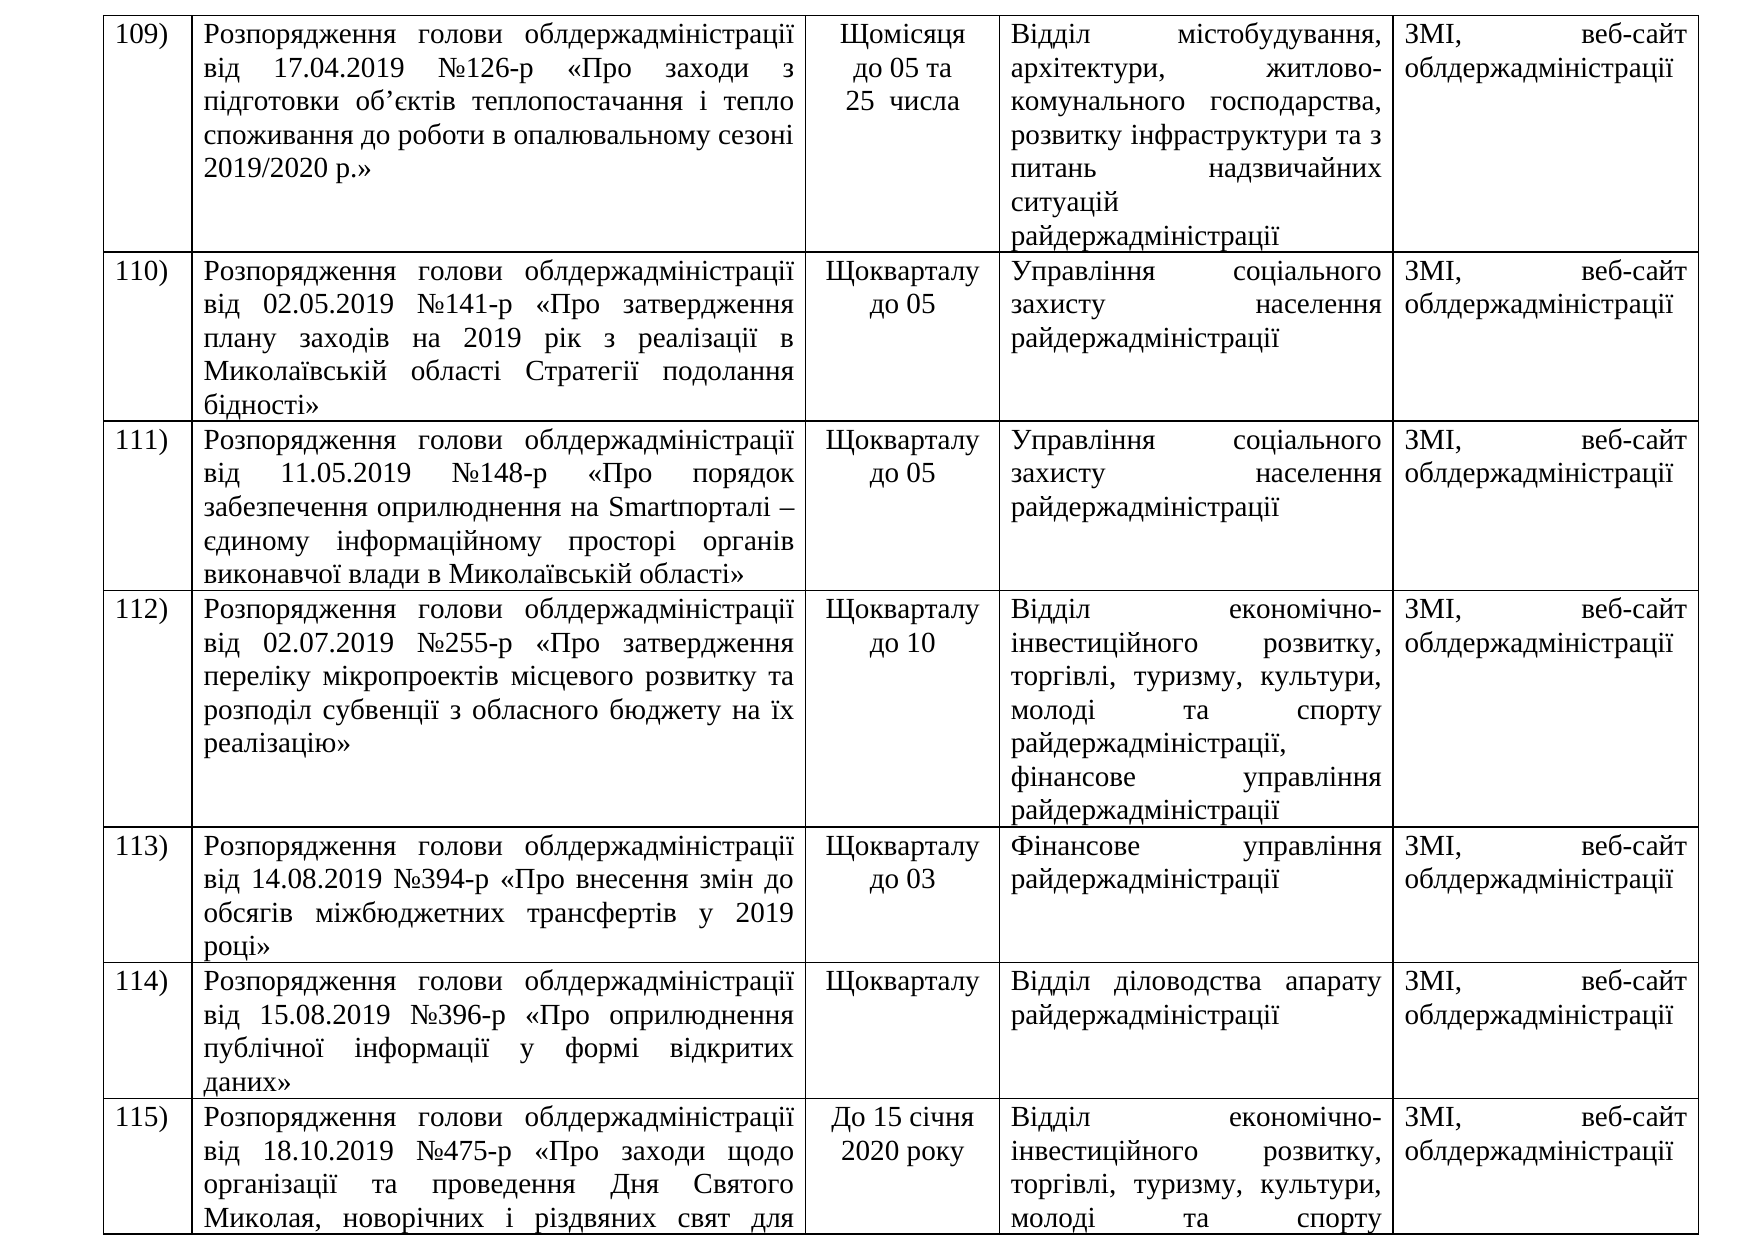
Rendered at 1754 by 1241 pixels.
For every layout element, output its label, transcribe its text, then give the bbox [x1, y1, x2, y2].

table_cell ЗМІ, веб-сайт облдержадміністрації [1394, 591, 1698, 826]
table_cell Фінансове управління райдержадміністрації [1000, 828, 1392, 962]
table_cell 111) [104, 422, 191, 590]
table_cell Щокварталу [806, 963, 999, 1097]
table_cell Розпорядження голови облдержадміністрації від 02.07.2019 №255-р «Про затвердження переліку мікропроектів місцевого розвитку та розподіл субвенції з обласного бюджету на їх реалізацію» [193, 591, 805, 826]
table_cell Управління соціального захисту населення райдержадміністрації [1000, 422, 1392, 590]
table_cell 112) [104, 591, 191, 826]
table_cell Розпорядження голови облдержадміністрації від 14.08.2019 №394-р «Про внесення змін до обсягів міжбюджетних трансфертів у 2019 році» [193, 828, 805, 962]
table_cell 109) [104, 16, 191, 251]
table_cell ЗМІ, веб-сайт облдержадміністрації [1394, 422, 1698, 590]
table_cell Щокварталу до 03 [806, 828, 999, 962]
table_cell Розпорядження голови облдержадміністрації від 15.08.2019 №396-р «Про оприлюднення публічної інформації у формі відкритих даних» [193, 963, 805, 1097]
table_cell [1394, 1099, 1698, 1233]
table_cell Розпорядження голови облдержадміністрації від 11.05.2019 №148-р «Про порядок забезпечення оприлюднення на Smartпорталі – єдиному інформаційному просторі органів виконавчої влади в Миколаївській області» [193, 422, 805, 590]
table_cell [806, 1099, 999, 1233]
table_cell 110) [104, 253, 191, 420]
table_cell Управління соціального захисту населення райдержадміністрації [1000, 253, 1392, 420]
table_cell Розпорядження голови облдержадміністрації від 02.05.2019 №141-р «Про затвердження плану заходів на 2019 рік з реалізації в Миколаївській області Стратегії подолання бідності» [193, 253, 805, 420]
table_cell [1394, 16, 1698, 251]
table_cell Розпорядження голови облдержадміністрації від 17.04.2019 №126-р «Про заходи з підготовки об’єктів теплопостачання і тепло споживання до роботи в опалювальному сезоні 2019/2020 р.» [193, 16, 805, 251]
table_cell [193, 1099, 805, 1233]
table_cell Щомісяця до 05 та 25 числа [806, 16, 999, 251]
table_cell 114) [104, 963, 191, 1097]
table_cell Щокварталу до 10 [806, 591, 999, 826]
table_cell 115) [104, 1099, 191, 1233]
table_cell Щокварталу до 05 [806, 253, 999, 420]
table_cell ЗМІ, веб-сайт облдержадміністрації [1394, 253, 1698, 420]
table_cell 113) [104, 828, 191, 962]
table_cell Відділ діловодства апарату райдержадміністрації [1000, 963, 1392, 1097]
table_cell Відділ містобудування, архітектури, житлово-комунального господарства, розвитку інфраструктури та з питань надзвичайних ситуацій райдержадміністрації [1000, 16, 1392, 251]
table_cell Щокварталу до 05 [806, 422, 999, 590]
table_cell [1000, 1099, 1392, 1233]
table_cell ЗМІ, веб-сайт облдержадміністрації [1394, 963, 1698, 1097]
table_cell ЗМІ, веб-сайт облдержадміністрації [1394, 828, 1698, 962]
